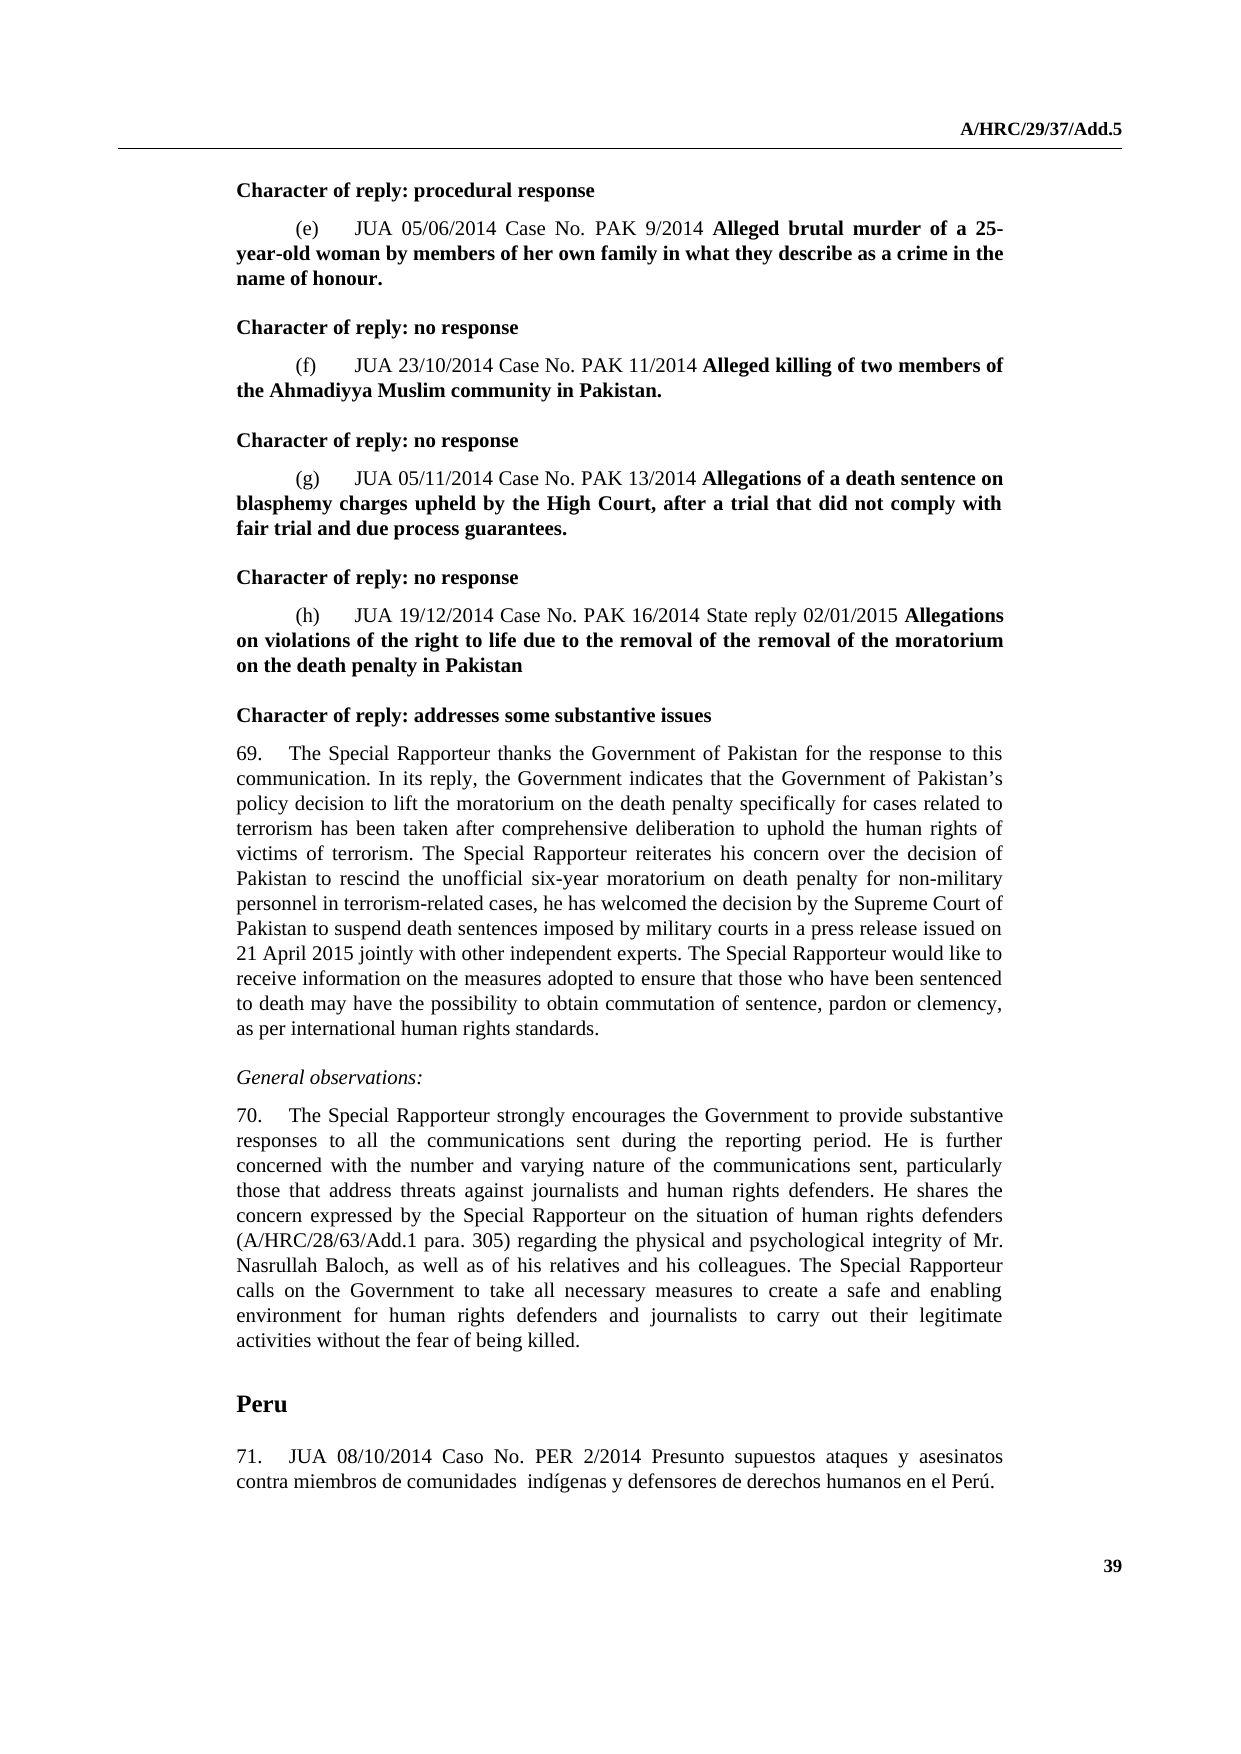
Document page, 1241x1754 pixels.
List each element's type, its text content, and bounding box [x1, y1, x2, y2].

text (e) JUA 05/06/2014 Case No. PAK 9/2014 Alleged brutal murder of a 25-year-old woman by members of her own family in what they describe as a crime in the name of honour. [236, 215, 1004, 290]
text (h) JUA 19/12/2014 Case No. PAK 16/2014 State reply 02/01/2015 Allegations on violations of the right to life due to the removal of the removal of the moratorium on the death penalty in Pakistan [236, 602, 1004, 677]
list The Special Rapporteur thanks the Government of Pakistan for the response to this communication. In its reply, the Government indicates that the Government of Pakistan’s policy decision to lift the moratorium on the death penalty specifically for cases related to terrorism has been taken after comprehensive deliberation to uphold the human rights of victims of terrorism. The Special Rapporteur reiterates his concern over the decision of Pakistan to rescind the unofficial six-year moratorium on death penalty for non-military personnel in terrorism-related cases, he has welcomed the decision by the Supreme Court of Pakistan to suspend death sentences imposed by military courts in a press release issued on 21 April 2015 jointly with other independent experts. The Special Rapporteur would like to receive information on the measures adopted to ensure that those who have been sentenced to death may have the possibility to obtain commutation of sentence, pardon or clemency, as per international human rights standards. [236, 740, 1004, 1040]
text Character of reply: no response [118, 315, 1004, 340]
text Character of reply: procedural response [118, 177, 1004, 202]
text (f) JUA 23/10/2014 Case No. PAK 11/2014 Alleged killing of two members of the Ahmadiyya Muslim community in Pakistan. [236, 352, 1004, 402]
list JUA 08/10/2014 Caso No. PER 2/2014 Presunto supuestos ataques y asesinatos contra miembros de comunidades indígenas y defensores de derechos humanos en el Perú. [236, 1443, 1004, 1493]
text Character of reply: no response [118, 565, 1004, 590]
text (g) JUA 05/11/2014 Case No. PAK 13/2014 Allegations of a death sentence on blasphemy charges upheld by the High Court, after a trial that did not comply with fair trial and due process guarantees. [236, 465, 1004, 540]
text General observations: [118, 1065, 1004, 1090]
text Character of reply: addresses some substantive issues [118, 702, 1004, 727]
text Peru [118, 1390, 1004, 1418]
text Character of reply: no response [118, 427, 1004, 452]
list The Special Rapporteur strongly encourages the Government to provide substantive responses to all the communications sent during the reporting period. He is further concerned with the number and varying nature of the communications sent, particularly those that address threats against journalists and human rights defenders. He shares the concern expressed by the Special Rapporteur on the situation of human rights defenders (A/HRC/28/63/Add.1 para. 305) regarding the physical and psychological integrity of Mr. Nasrullah Baloch, as well as of his relatives and his colleagues. The Special Rapporteur calls on the Government to take all necessary measures to create a safe and enabling environment for human rights defenders and journalists to carry out their legitimate activities without the fear of being killed. [236, 1102, 1004, 1352]
